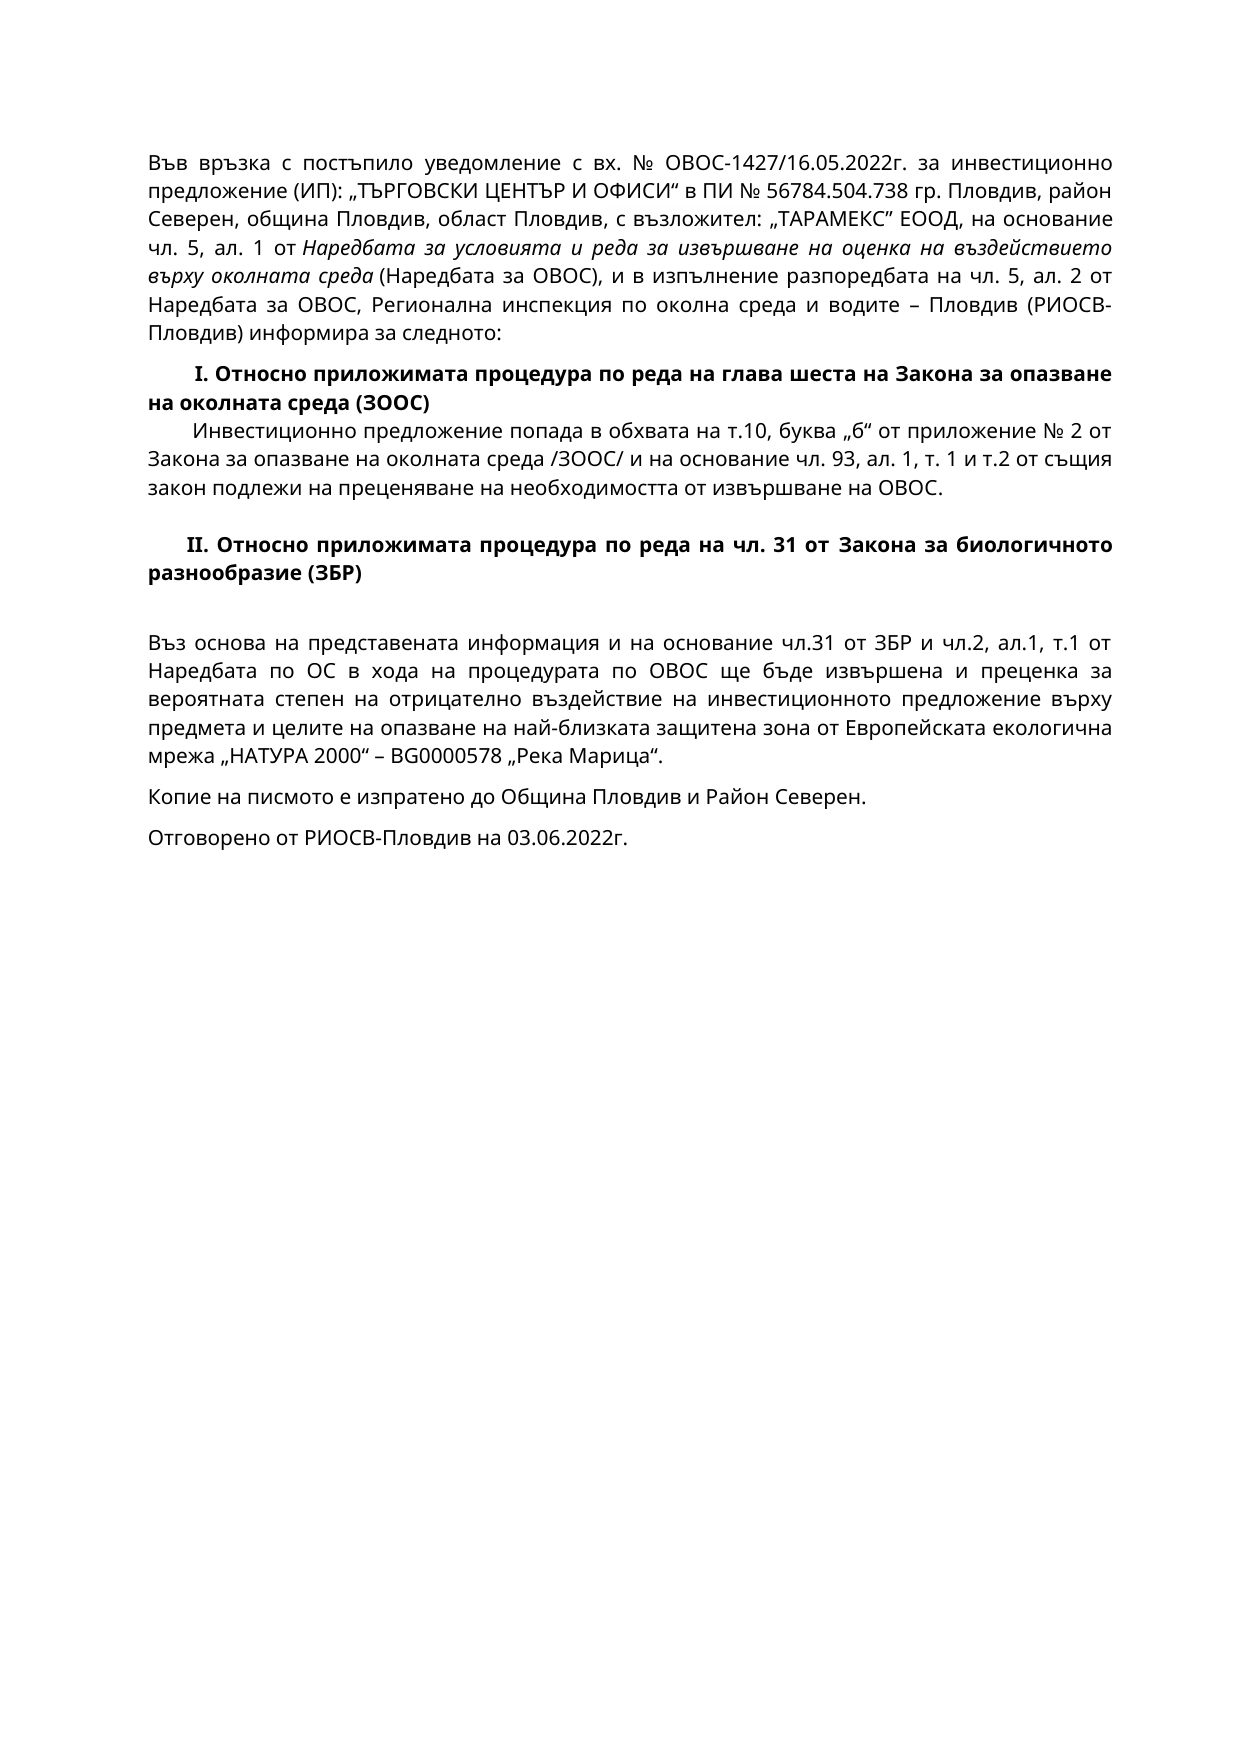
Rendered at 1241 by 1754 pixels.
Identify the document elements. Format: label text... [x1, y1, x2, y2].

text ІІ. Относно приложимата процедура по реда на чл. 31 от Закона за биологичното разнообразие (ЗБР) [148, 530, 1113, 587]
text Копие на писмото е изпратено до Община Пловдив и Район Северен. [148, 782, 1113, 811]
text Инвестиционно предложение попада в обхвата на т.10, буква „б“ от приложение № 2 от Закона за опазване на околната среда /ЗООС/ и на основание чл. 93, ал. 1, т. 1 и т.2 от същия закон подлежи на преценяване на необходимостта от извършване на ОВОС. [148, 416, 1113, 501]
text Въз основа на представената информация и на основание чл.31 от ЗБР и чл.2, ал.1, т.1 от Наредбата по ОС в хода на процедурата по ОВОС ще бъде извършена и преценка за вероятната степен на отрицателно въздействие на инвестиционното предложение върху предмета и целите на опазване на най-близката защитена зона от Европейската екологична мрежа „НАТУРА 2000“ – BG0000578 „Река Марица“. [148, 628, 1113, 770]
text І. Относно приложимата процедура по реда на глава шеста на Закона за опазване на околната среда (ЗООС) [148, 359, 1113, 416]
text Отговорено от РИОСВ-Пловдив на 03.06.2022г. [148, 823, 1113, 852]
text Във връзка с постъпило уведомление с вх. № ОВОС-1427/16.05.2022г. за инвестиционно предложение (ИП): „ТЪРГОВСКИ ЦЕНТЪР И ОФИСИ“ в ПИ № 56784.504.738 гр. Пловдив, район Северен, община Пловдив, област Пловдив, с възложител: „ТАРАМЕКС” ЕООД, на основание чл. 5, ал. 1 от Наредбата за условията и реда за извършване на оценка на въздействието върху околната среда (Наредбата за ОВОС), и в изпълнение разпоредбата на чл. 5, ал. 2 от Наредбата за ОВОС, Регионална инспекция по околна среда и водите – Пловдив (РИОСВ-Пловдив) информира за следното: [148, 148, 1113, 347]
